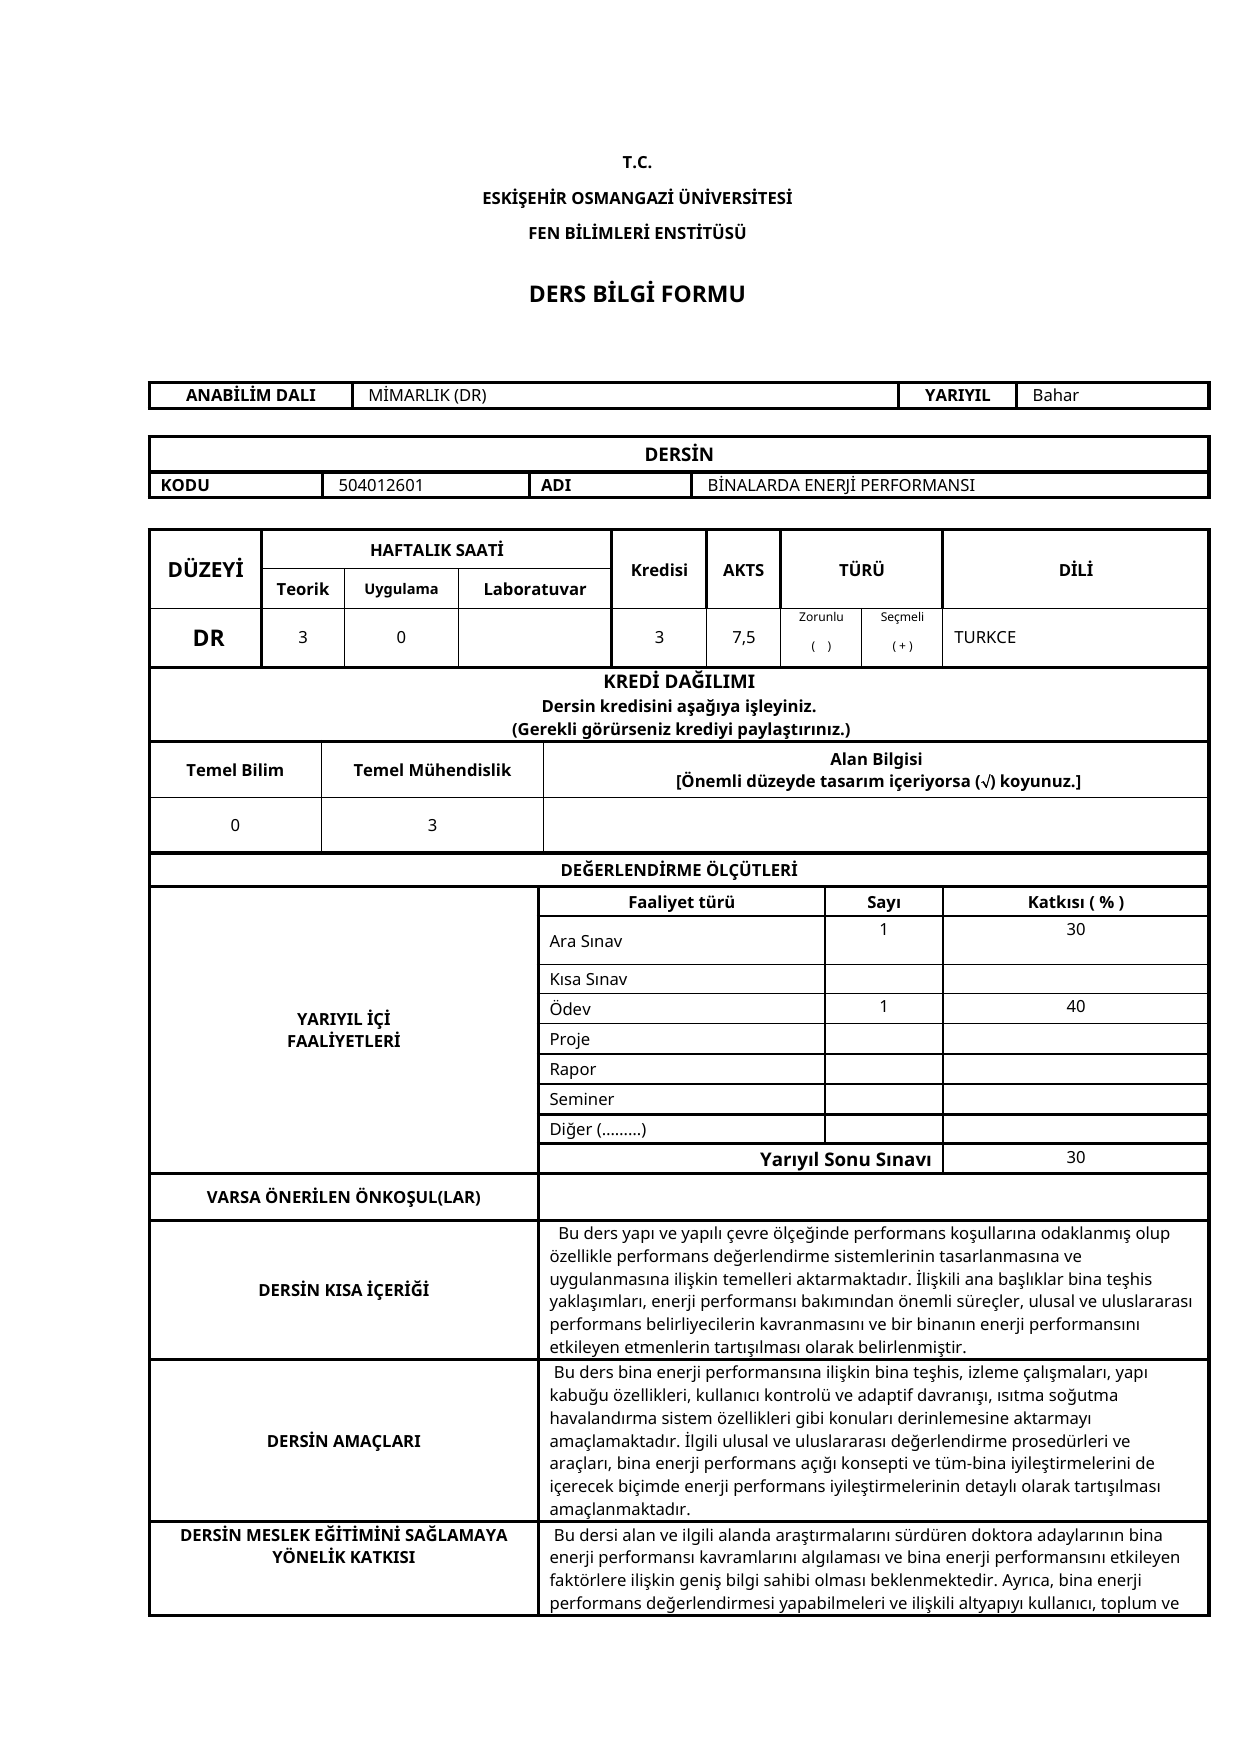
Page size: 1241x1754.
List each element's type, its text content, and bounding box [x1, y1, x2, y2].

table_cell 0 [151, 798, 321, 851]
table_cell DERSİN AMAÇLARI [151, 1361, 537, 1520]
table_cell 1 [826, 994, 942, 1023]
table_cell 30 [944, 917, 1207, 963]
table_cell Rapor [540, 1055, 824, 1083]
table_header AKTS [708, 531, 779, 608]
table_cell 3 [263, 609, 344, 666]
table_header TÜRÜ [782, 531, 941, 608]
table_header HAFTALIK SAATİ [263, 531, 610, 568]
table_cell Bu ders yapı ve yapılı çevre ölçeğinde performans koşullarına odaklanmış olup özellikle performans değerlendirme sistemlerinin tasarlanmasına ve uygulanmasına ilişkin temelleri aktarmaktadır. İlişkili ana başlıklar bina teşhis yaklaşımları, enerji performansı bakımından önemli süreçler, ulusal ve uluslararası performans belirliyecilerin kavranmasını ve bir binanın enerji performansını etkileyen etmenlerin tartışılması olarak belirlenmiştir. [540, 1222, 1207, 1358]
table_cell Uygulama [345, 569, 458, 608]
table_cell [540, 1175, 1207, 1218]
table_cell Bu ders bina enerji performansına ilişkin bina teşhis, izleme çalışmaları, yapı kabuğu özellikleri, kullanıcı kontrolü ve adaptif davranışı, ısıtma soğutma havalandırma sistem özellikleri gibi konuları derinlemesine aktarmayı amaçlamaktadır. İlgili ulusal ve uluslararası değerlendirme prosedürleri ve araçları, bina enerji performans açığı konsepti ve tüm-bina iyileştirmelerini de içerecek biçimde enerji performans iyileştirmelerinin detaylı olarak tartışılması amaçlanmaktadır. [540, 1361, 1207, 1520]
table_cell ADI [531, 474, 690, 496]
table_cell 1 [826, 917, 942, 963]
table_cell Faaliyet türü [540, 888, 824, 915]
table_cell [826, 1116, 942, 1142]
table_header DERSİN [151, 438, 1207, 470]
table_cell Katkısı ( % ) [944, 888, 1207, 915]
table_cell [826, 1085, 942, 1112]
table_header [1018, 384, 1207, 407]
table_cell 3 [322, 798, 543, 851]
table_cell [826, 965, 942, 993]
table_cell [944, 1116, 1207, 1142]
table_cell 7,5 [707, 609, 780, 666]
table_cell 504012601 [324, 474, 528, 496]
table_cell Sayı [826, 888, 942, 915]
table_cell YARIYIL İÇİ FAALİYETLERİ [151, 888, 537, 1172]
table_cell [540, 1523, 1207, 1614]
table_cell Proje [540, 1024, 824, 1053]
table_cell DEĞERLENDİRME ÖLÇÜTLERİ [151, 855, 1207, 885]
table_cell VARSA ÖNERİLEN ÖNKOŞUL(LAR) [151, 1175, 537, 1218]
table_cell Diğer (………) [540, 1116, 824, 1142]
table_cell Zorunlu ( ) [781, 609, 861, 666]
table_cell Temel Bilim [151, 743, 321, 797]
table_cell Seminer [540, 1085, 824, 1112]
table_cell DR [151, 609, 260, 666]
table_cell [826, 1024, 942, 1053]
table_cell Laboratuvar [459, 569, 610, 608]
table_header MİMARLIK (DR) [354, 384, 897, 407]
table_cell DERSİN KISA İÇERİĞİ [151, 1222, 537, 1358]
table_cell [151, 1523, 537, 1614]
table_cell 3 [613, 609, 706, 666]
table_header YARIYIL [900, 384, 1015, 407]
table_cell Seçmeli ( + ) [862, 609, 942, 666]
table_cell KODU [151, 474, 321, 496]
table_cell Teorik [263, 569, 344, 608]
table_cell [944, 1024, 1207, 1053]
table_cell 30 [944, 1145, 1207, 1172]
table_cell BİNALARDA ENERJİ PERFORMANSI [693, 474, 1207, 496]
table_cell 40 [944, 994, 1207, 1023]
table_cell TURKCE [943, 609, 1207, 666]
table_cell [459, 609, 610, 666]
table_cell Ara Sınav [540, 917, 824, 963]
table_cell [944, 965, 1207, 993]
table_header DÜZEYİ [151, 531, 260, 608]
table_cell Ödev [540, 994, 824, 1023]
table_cell Kısa Sınav [540, 965, 824, 993]
table_cell Temel Mühendislik [322, 743, 543, 797]
table_cell [544, 798, 1207, 851]
table_cell 0 [345, 609, 458, 666]
table_header DİLİ [944, 531, 1207, 608]
table_cell [826, 1055, 942, 1083]
table_cell KREDİ DAĞILIMI Dersin kredisini aşağıya işleyiniz. (Gerekli görürseniz krediyi paylaştırınız.) [151, 669, 1207, 740]
table_cell Yarıyıl Sonu Sınavı [540, 1145, 942, 1172]
table_cell [944, 1055, 1207, 1083]
table_header ANABİLİM DALI [151, 384, 351, 407]
table_header Kredisi [613, 531, 705, 608]
table_cell Alan Bilgisi [Önemli düzeyde tasarım içeriyorsa () koyunuz.] [544, 743, 1207, 797]
table_cell [944, 1085, 1207, 1112]
